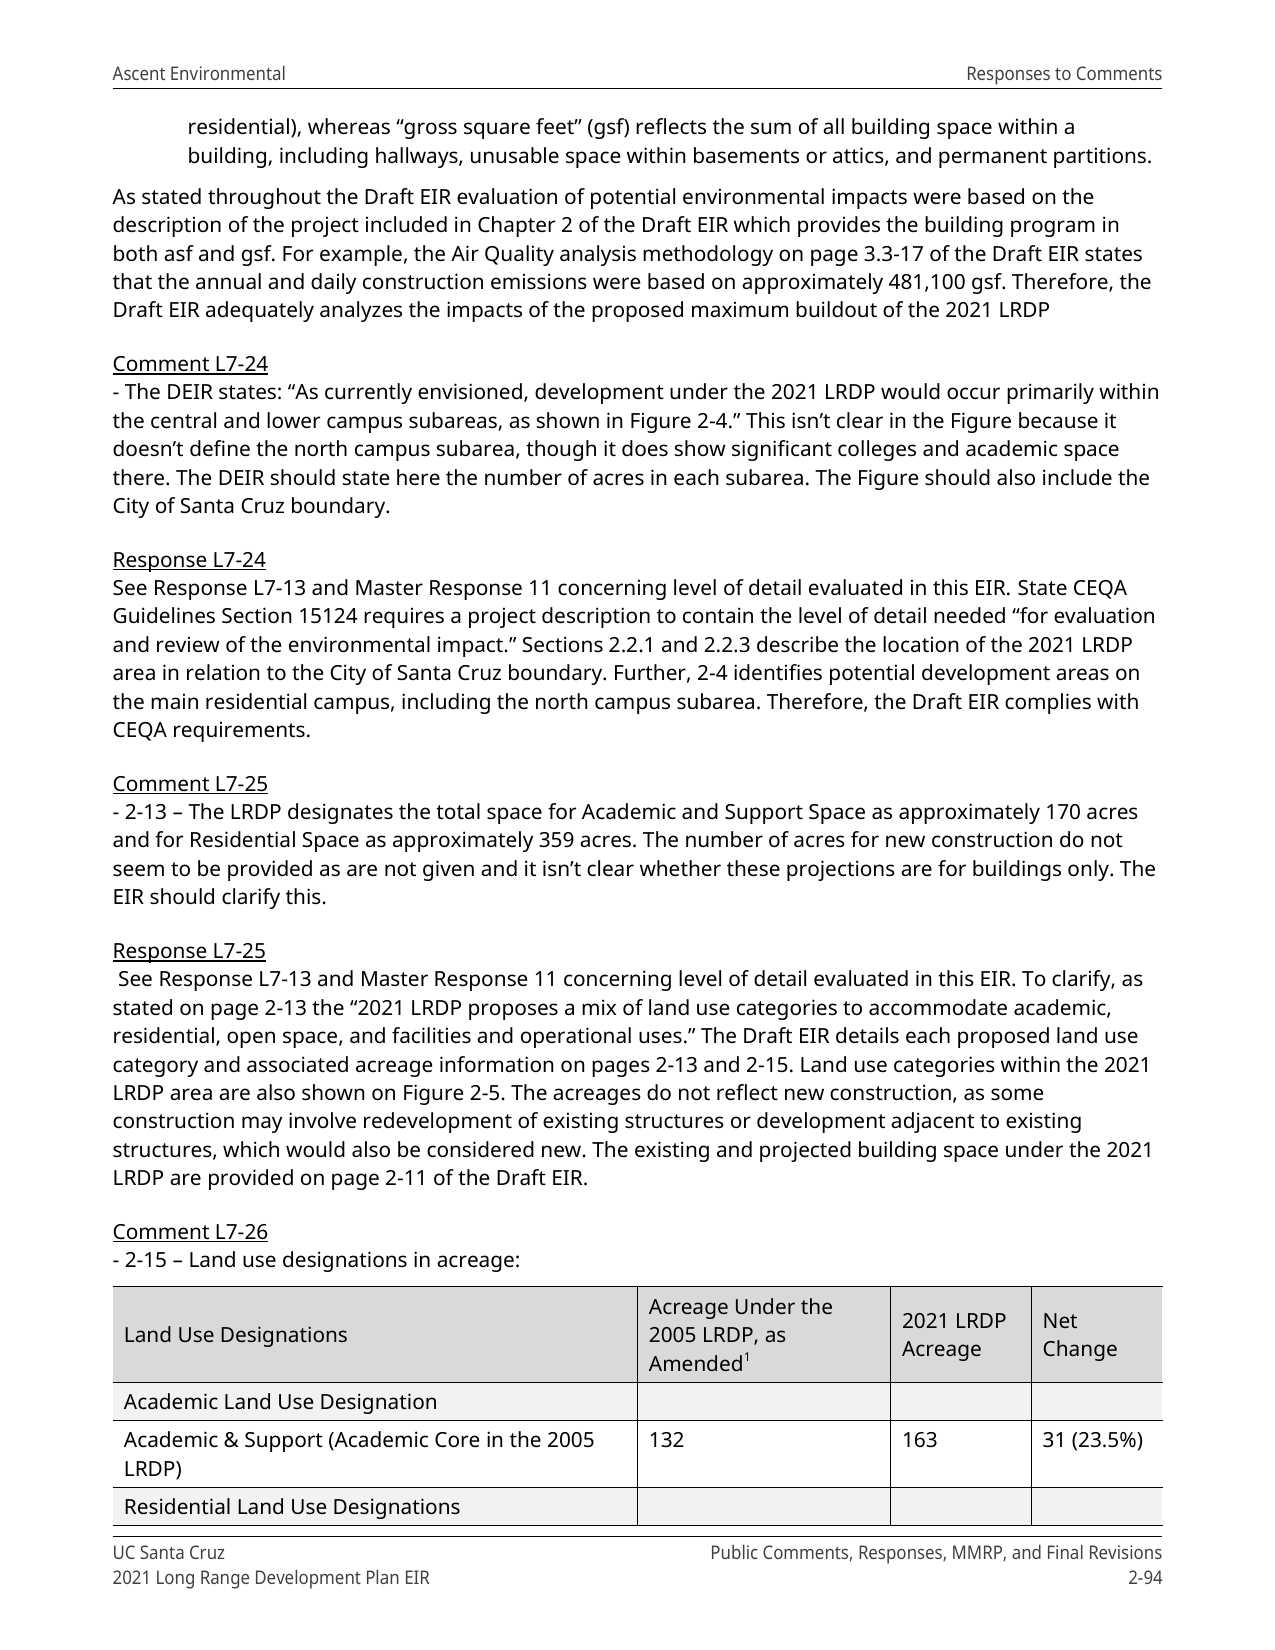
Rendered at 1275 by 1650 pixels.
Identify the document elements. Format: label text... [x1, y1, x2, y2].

text - 2-13 – The LRDP designates the total space for Academic and Support Space as approximately 170 acres and for Residential Space as approximately 359 acres. The number of acres for new construction do not seem to be provided as are not given and it isn’t clear whether these projections are for buildings only. The EIR should clarify this. [112, 797, 1162, 911]
table_header Acreage Under the 2005 LRDP, as Amended1 [638, 1287, 890, 1382]
table_cell 163 [891, 1421, 1031, 1487]
table_cell [891, 1488, 1031, 1525]
text - The DEIR states: “As currently envisioned, development under the 2021 LRDP would occur primarily within the central and lower campus subareas, as shown in Figure 2-4.” This isn’t clear in the Figure because it doesn’t define the north campus subarea, though it does show significant colleges and academic space there. The DEIR should state here the number of acres in each subarea. The Figure should also include the City of Santa Cruz boundary. [112, 377, 1162, 520]
table_cell 132 [638, 1421, 890, 1487]
table_cell [1032, 1383, 1162, 1420]
table_cell Academic & Support (Academic Core in the 2005 LRDP) [113, 1421, 637, 1487]
subtitle Response L7-24 [112, 545, 1162, 573]
table_cell [891, 1383, 1031, 1420]
table_header Land Use Designations [113, 1287, 637, 1382]
text See Response L7-13 and Master Response 11 concerning level of detail evaluated in this EIR. To clarify, as stated on page 2-13 the “2021 LRDP proposes a mix of land use categories to accommodate academic, residential, open space, and facilities and operational uses.” The Draft EIR details each proposed land use category and associated acreage information on pages 2-13 and 2-15. Land use categories within the 2021 LRDP area are also shown on Figure 2-5. The acreages do not reflect new construction, as some construction may involve redevelopment of existing structures or development adjacent to existing structures, which would also be considered new. The existing and projected building space under the 2021 LRDP are provided on page 2-11 of the Draft EIR. [112, 964, 1162, 1192]
table_cell Academic Land Use Designation [113, 1383, 637, 1420]
text As stated throughout the Draft EIR evaluation of potential environmental impacts were based on the description of the project included in Chapter 2 of the Draft EIR which provides the building program in both asf and gsf. For example, the Air Quality analysis methodology on page 3.3-17 of the Draft EIR states that the annual and daily construction emissions were based on approximately 481,100 gsf. Therefore, the Draft EIR adequately analyzes the impacts of the proposed maximum buildout of the 2021 LRDP [112, 182, 1162, 324]
table_cell 31 (23.5%) [1032, 1421, 1162, 1487]
table_header Net Change [1032, 1287, 1162, 1382]
table_header 2021 LRDP Acreage [891, 1287, 1031, 1382]
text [187, 112, 1162, 169]
table_cell [638, 1488, 890, 1525]
table_cell [638, 1383, 890, 1420]
subtitle Comment L7-24 [112, 349, 1162, 377]
subtitle Response L7-25 [112, 936, 1162, 964]
subtitle Comment L7-25 [112, 769, 1162, 797]
text - 2-15 – Land use designations in acreage: [112, 1245, 1162, 1274]
text See Response L7-13 and Master Response 11 concerning level of detail evaluated in this EIR. State CEQA Guidelines Section 15124 requires a project description to contain the level of detail needed “for evaluation and review of the environmental impact.” Sections 2.2.1 and 2.2.3 describe the location of the 2021 LRDP area in relation to the City of Santa Cruz boundary. Further, 2-4 identifies potential development areas on the main residential campus, including the north campus subarea. Therefore, the Draft EIR complies with CEQA requirements. [112, 573, 1162, 744]
table_cell Residential Land Use Designations [113, 1488, 637, 1525]
subtitle Comment L7-26 [112, 1217, 1162, 1245]
table_cell [1032, 1488, 1162, 1525]
